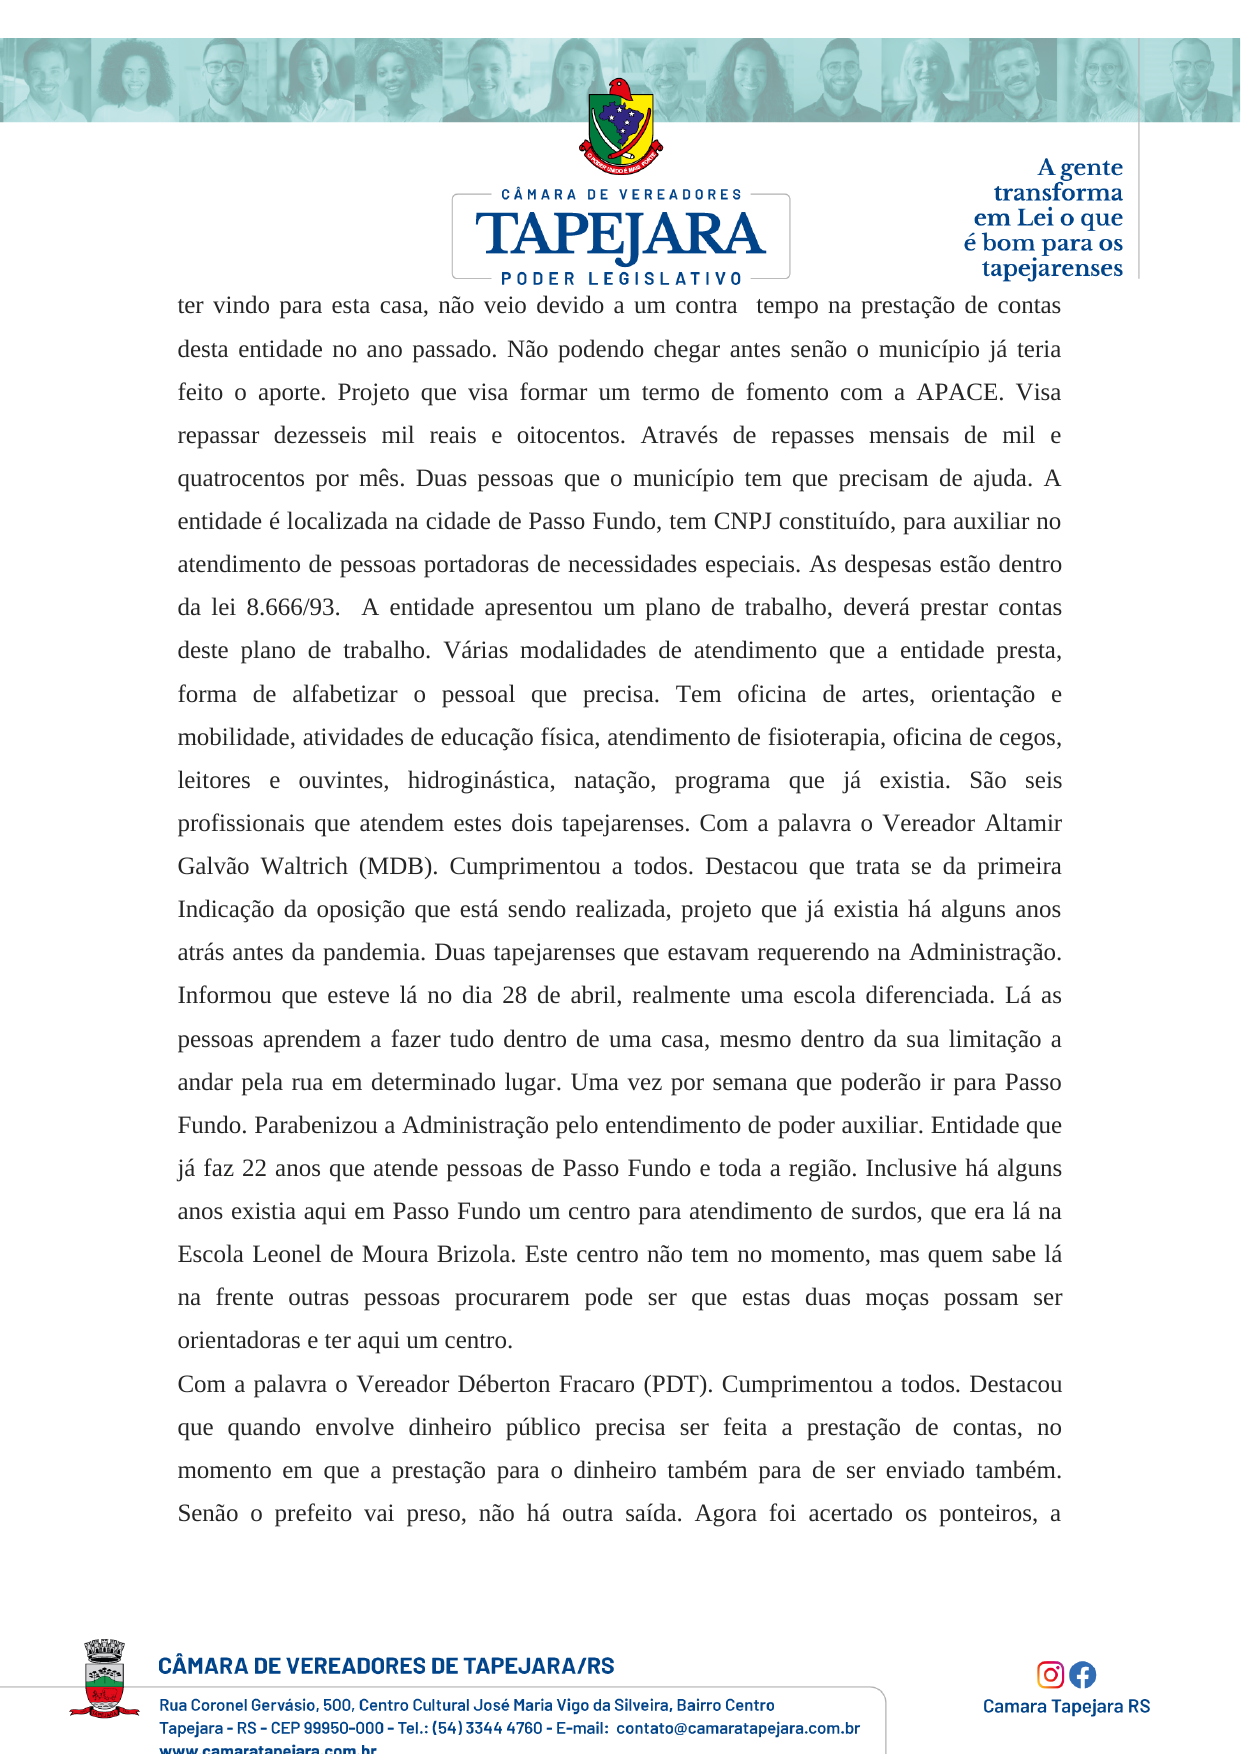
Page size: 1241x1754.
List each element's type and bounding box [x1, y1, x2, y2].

text [177, 291, 1063, 1354]
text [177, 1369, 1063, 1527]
picture [0, 38, 1241, 1754]
